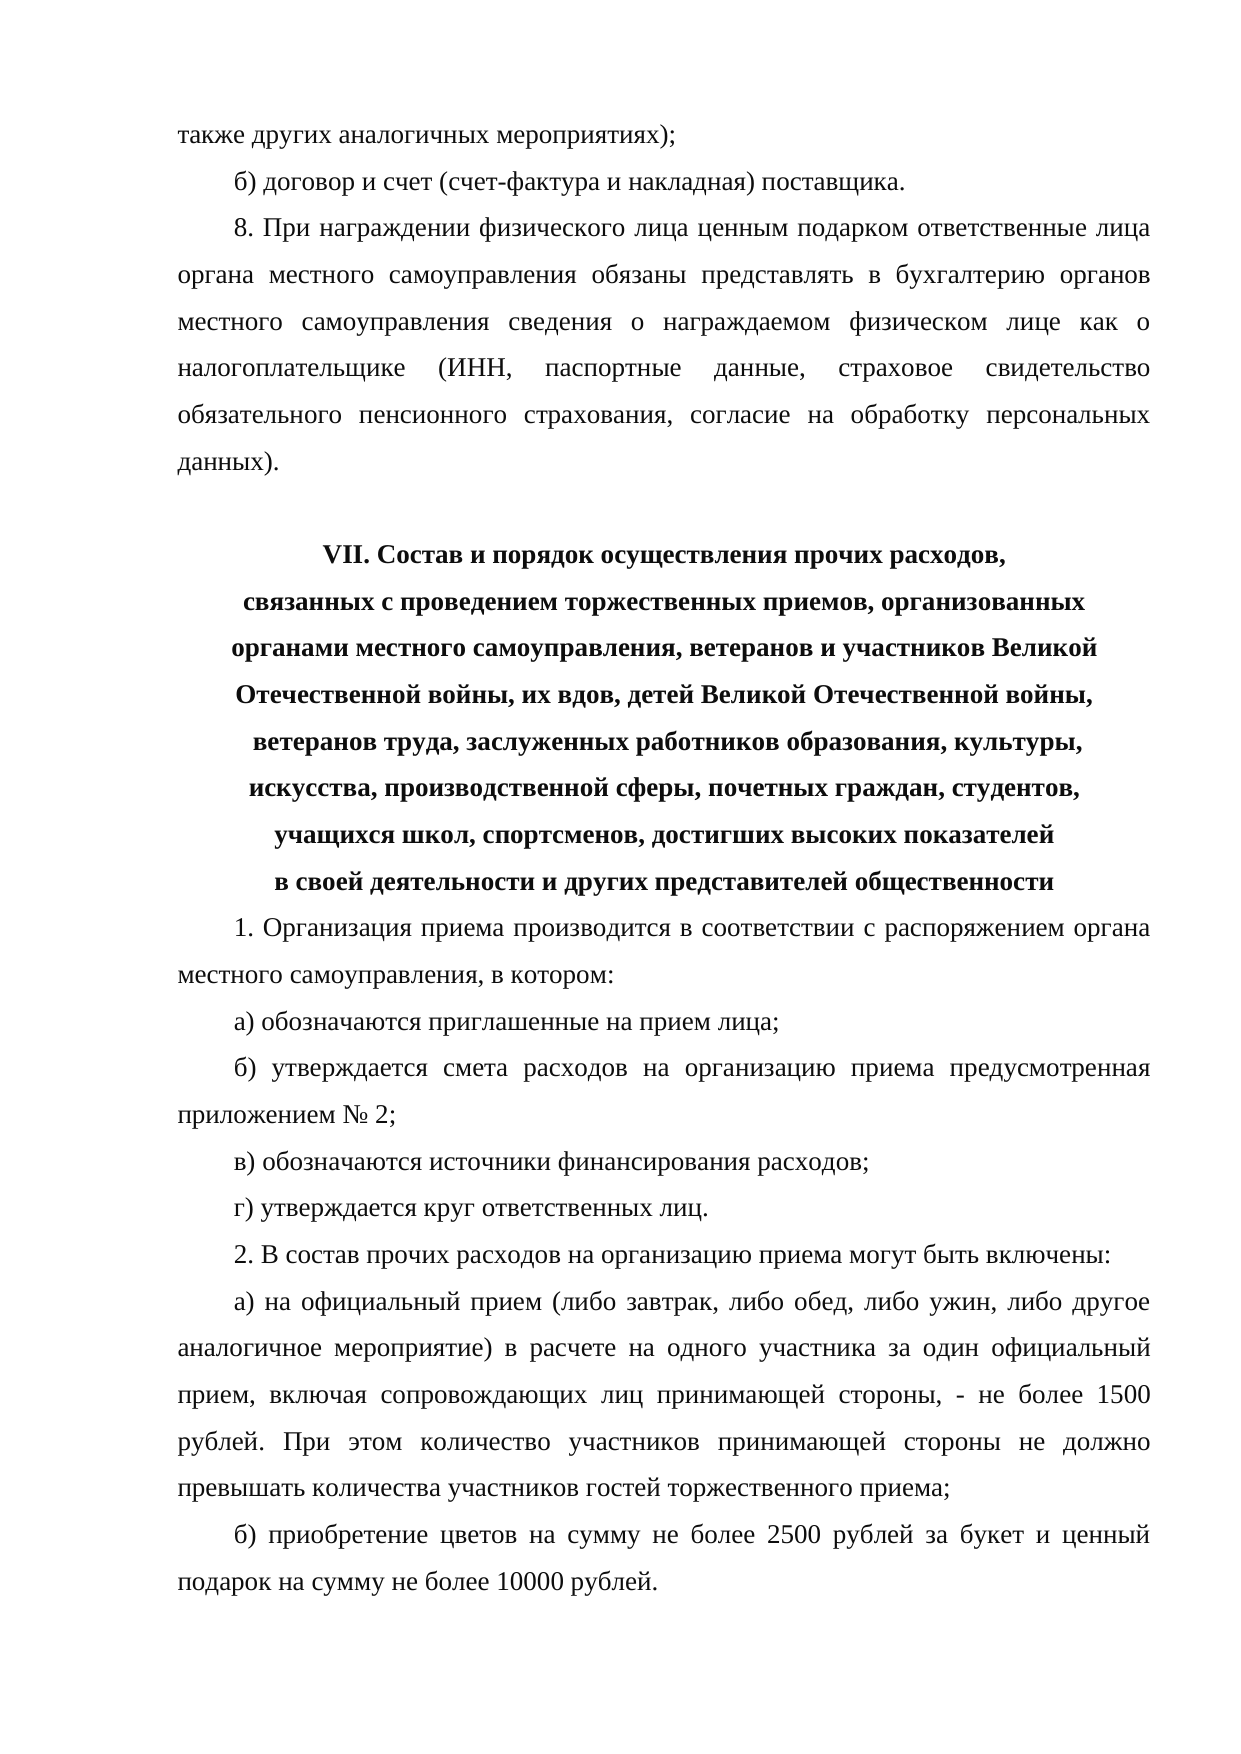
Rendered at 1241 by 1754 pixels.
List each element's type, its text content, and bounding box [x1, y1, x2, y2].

title учащихся школ, спортсменов, достигших высоких показателей [177, 818, 1152, 849]
text а) обозначаются приглашенные на прием лица; [177, 1005, 1152, 1036]
title искусства, производственной сферы, почетных граждан, студентов, [177, 771, 1152, 803]
text б) договор и счет (счет-фактура и накладная) поставщика. [177, 165, 1152, 196]
text а) на официальный прием (либо завтрак, либо обед, либо ужин, либо другое аналогичное мероприятие) в расчете на одного участника за один официальный прием, включая сопровождающих лиц принимающей стороны, - не более 1500 рублей. При этом количество участников принимающей стороны не должно превышать количества участников гостей торжественного приема; [177, 1285, 1152, 1503]
title Отечественной войны, их вдов, детей Великой Отечественной войны, [177, 678, 1152, 709]
text в) обозначаются источники финансирования расходов; [177, 1145, 1152, 1176]
text б) утверждается смета расходов на организацию приема предусмотренная приложением № 2; [177, 1051, 1152, 1129]
text 1. Организация приема производится в соответствии с распоряжением органа местного самоуправления, в котором: [177, 911, 1152, 989]
text б) приобретение цветов на сумму не более 2500 рублей за букет и ценный подарок на сумму не более 10000 рублей. [177, 1518, 1152, 1596]
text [177, 118, 1152, 149]
title VII. Состав и порядок осуществления прочих расходов, [177, 538, 1152, 569]
title ветеранов труда, заслуженных работников образования, культуры, [177, 725, 1152, 756]
text 8. При награждении физического лица ценным подарком ответственные лица органа местного самоуправления обязаны представлять в бухгалтерию органов местного самоуправления сведения о награждаемом физическом лице как о налогоплательщике (ИНН, паспортные данные, страховое свидетельство обязательного пенсионного страхования, согласие на обработку персональных данных). [177, 211, 1152, 476]
text г) утверждается круг ответственных лиц. [177, 1191, 1152, 1223]
text 2. В состав прочих расходов на организацию приема могут быть включены: [177, 1238, 1152, 1269]
title в своей деятельности и других представителей общественности [177, 865, 1152, 896]
title органами местного самоуправления, ветеранов и участников Великой [177, 631, 1152, 663]
title связанных с проведением торжественных приемов, организованных [177, 585, 1152, 616]
